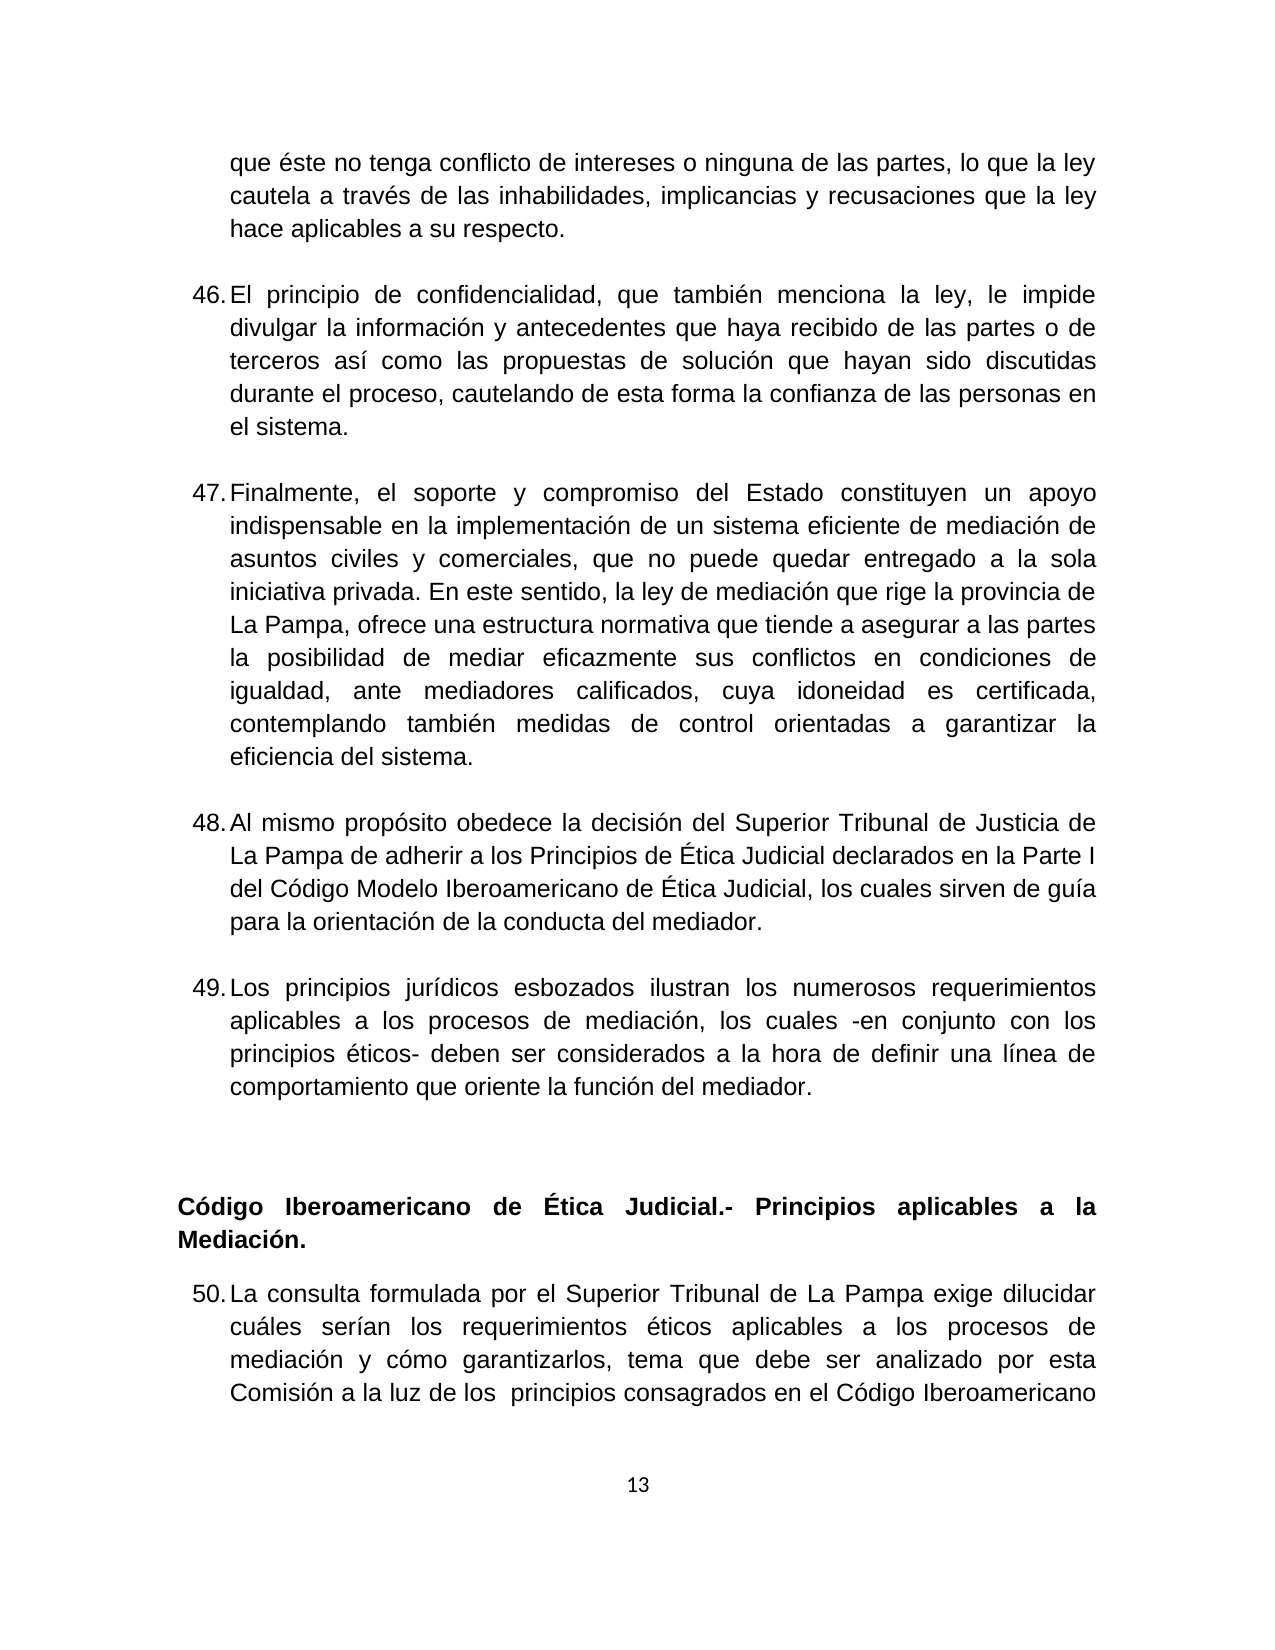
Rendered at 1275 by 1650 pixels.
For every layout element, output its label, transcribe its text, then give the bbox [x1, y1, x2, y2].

list Al mismo propósito obedece la decisión del Superior Tribunal de Justicia de La Pampa de adherir a los Principios de Ética Judicial declarados en la Parte I del Código Modelo Iberoamericano de Ética Judicial, los cuales sirven de guía para la orientación de la conducta del mediador. [192, 808, 1098, 936]
list Finalmente, el soporte y compromiso del Estado constituyen un apoyo indispensable en la implementación de un sistema eficiente de mediación de asuntos civiles y comerciales, que no puede quedar entregado a la sola iniciativa privada. En este sentido, la ley de mediación que rige la provincia de La Pampa, ofrece una estructura normativa que tiende a asegurar a las partes la posibilidad de mediar eficazmente sus conflictos en condiciones de igualdad, ante mediadores calificados, cuya idoneidad es certificada, contemplando también medidas de control orientadas a garantizar la eficiencia del sistema. [192, 478, 1098, 771]
text Código Iberoamericano de Ética Judicial.- Principios aplicables a la Mediación. [177, 1192, 1098, 1254]
list El principio de confidencialidad, que también menciona la ley, le impide divulgar la información y antecedentes que haya recibido de las partes o de terceros así como las propuestas de solución que hayan sido discutidas durante el proceso, cautelando de esta forma la confianza de las personas en el sistema. [192, 280, 1098, 441]
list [192, 1279, 1098, 1407]
list Los principios jurídicos esbozados ilustran los numerosos requerimientos aplicables a los procesos de mediación, los cuales -en conjunto con los principios éticos- deben ser considerados a la hora de definir una línea de comportamiento que oriente la función del mediador. [192, 973, 1098, 1101]
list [192, 148, 1098, 242]
